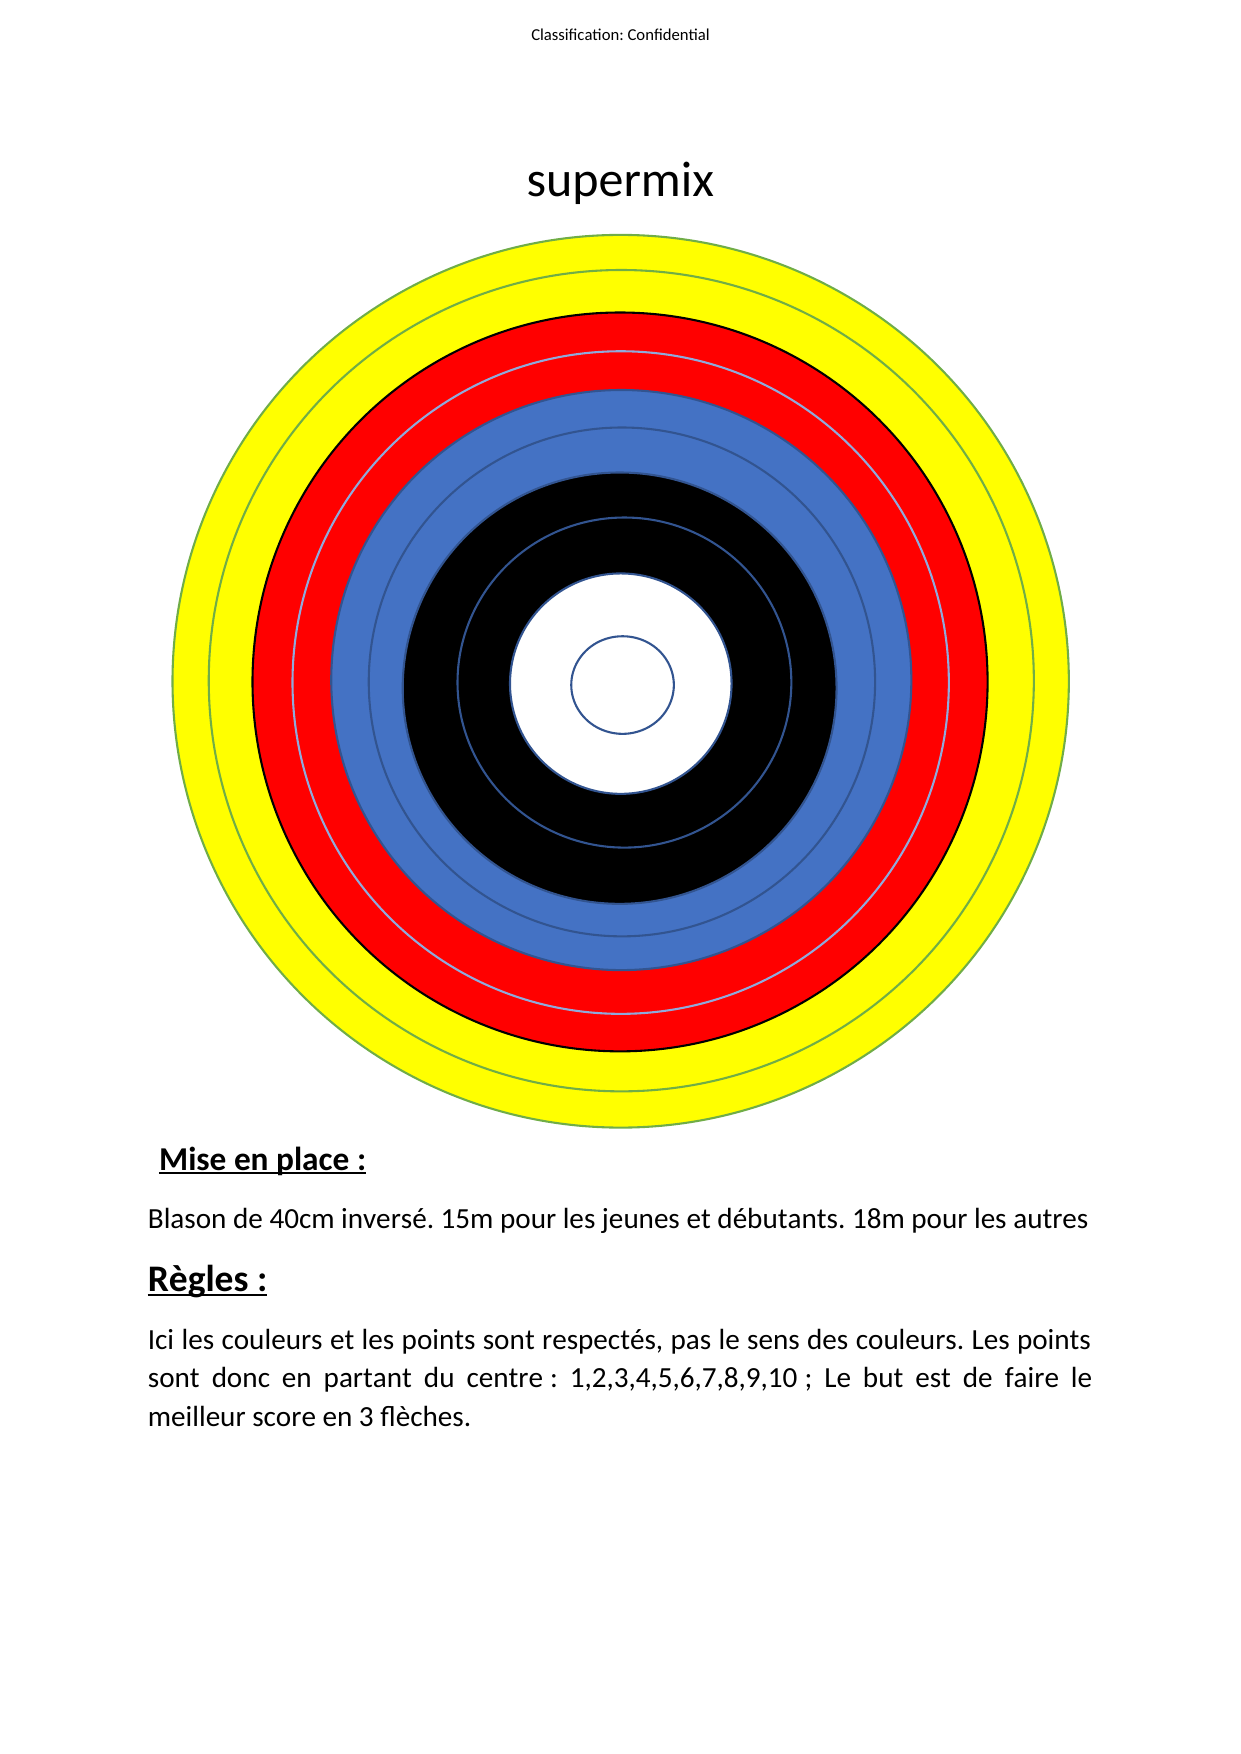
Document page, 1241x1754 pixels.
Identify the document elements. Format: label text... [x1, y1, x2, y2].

text Règles : [148, 1255, 1093, 1301]
text Ici les couleurs et les points sont respectés, pas le sens des couleurs. Les points sont donc en partant du centre : 1,2,3,4,5,6,7,8,9,10 ; Le but est de faire le meilleur score en 3 flèches. [148, 1321, 1093, 1433]
text Blason de 40cm inversé. 15m pour les jeunes et débutants. 18m pour les autres [148, 1200, 1093, 1235]
text Mise en place : [148, 1138, 1093, 1178]
text supermix [148, 148, 1093, 209]
